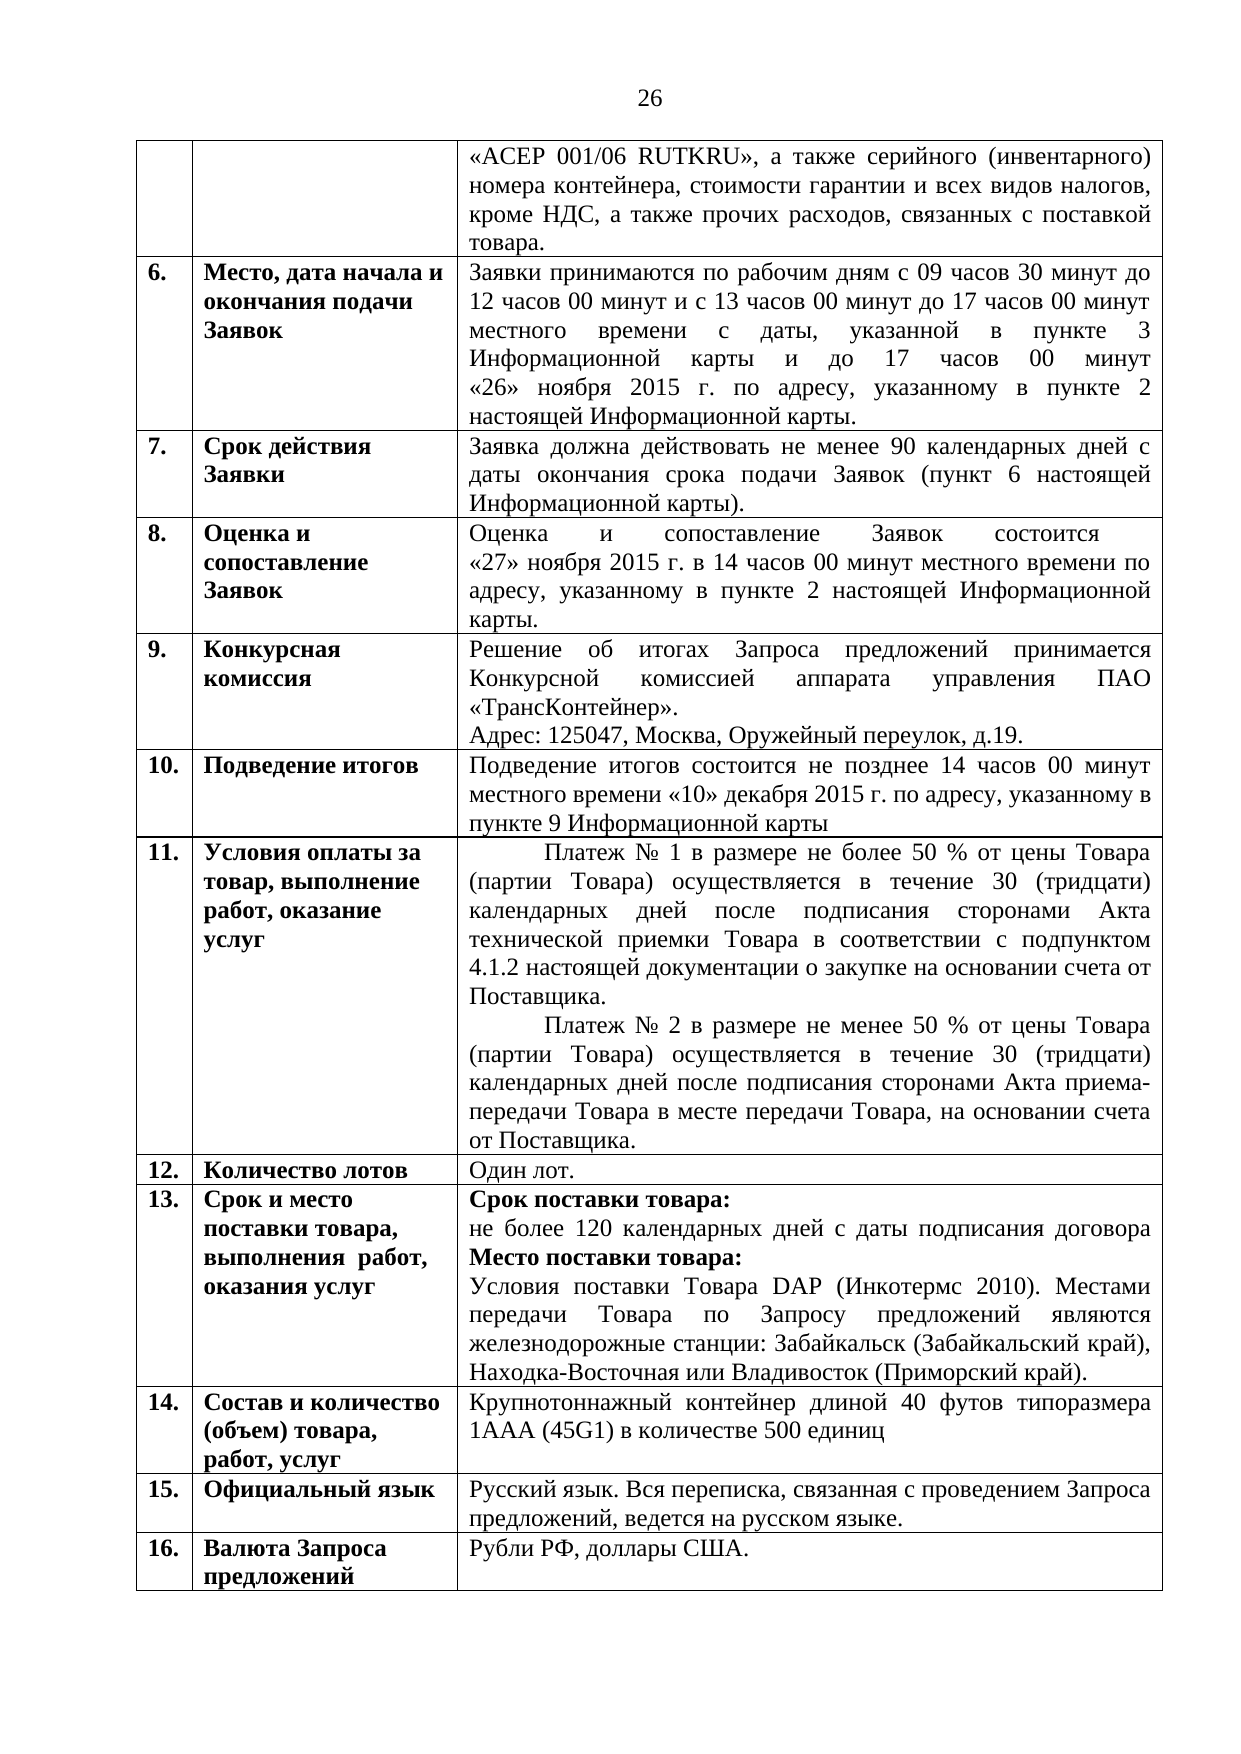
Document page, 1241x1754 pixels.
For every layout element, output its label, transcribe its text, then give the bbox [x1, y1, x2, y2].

table_cell Решение об итогах Запроса предложений принимается Конкурсной комиссией аппарата управления ПАО «ТрансКонтейнер». Адрес: 125047, Москва, Оружейный переулок, д.19. [458, 634, 1162, 749]
table_cell Подведение итогов [193, 750, 457, 836]
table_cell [193, 141, 457, 256]
table_cell Оценка и сопоставление Заявок состоится «27» ноября 2015 г. в 14 часов 00 минут местного времени по адресу, указанному в пункте 2 настоящей Информационной карты. [458, 518, 1162, 633]
table_cell Срок действия Заявки [193, 431, 457, 517]
table_cell Подведение итогов состоится не позднее 14 часов 00 минут местного времени «10» декабря 2015 г. по адресу, указанному в пункте 9 Информационной карты [458, 750, 1162, 836]
table_cell Срок поставки товара: не более 120 календарных дней с даты подписания договора Место поставки товара: Условия поставки Товара DAP (Инкотермс 2010). Местами передачи Товара по Запросу предложений являются железнодорожные станции: Забайкальск (Забайкальский край), Находка-Восточная или Владивосток (Приморский край). [458, 1185, 1162, 1386]
table_cell Срок и место поставки товара, выполнения работ, оказания услуг [193, 1185, 457, 1386]
table_cell 16. [137, 1533, 192, 1590]
table_cell Русский язык. Вся переписка, связанная с проведением Запроса предложений, ведется на русском языке. [458, 1474, 1162, 1532]
table_cell Количество лотов [193, 1155, 457, 1183]
table_cell 10. [137, 750, 192, 836]
table_cell Оценка и сопоставление Заявок [193, 518, 457, 633]
table_cell 8. [137, 518, 192, 633]
table_cell Заявки принимаются по рабочим дням с 09 часов 30 минут до 12 часов 00 минут и с 13 часов 00 минут до 17 часов 00 минут местного времени с даты, указанной в пункте 3 Информационной карты и до 17 часов 00 минут «26» ноября 2015 г. по адресу, указанному в пункте 2 настоящей Информационной карты. [458, 257, 1162, 430]
table_cell 11. [137, 838, 192, 1154]
table_cell Условия оплаты за товар, выполнение работ, оказание услуг [193, 838, 457, 1154]
table_cell Заявка должна действовать не менее 90 календарных дней с даты окончания срока подачи Заявок (пункт 6 настоящей Информационной карты). [458, 431, 1162, 517]
table_cell Место, дата начала и окончания подачи Заявок [193, 257, 457, 430]
table_cell Крупнотоннажный контейнер длиной 40 футов типоразмера 1ААА (45G1) в количестве 500 единиц [458, 1387, 1162, 1473]
table_cell Состав и количество (объем) товара, работ, услуг [193, 1387, 457, 1473]
table_cell Один лот. [458, 1155, 1162, 1183]
table_cell Конкурсная комиссия [193, 634, 457, 749]
table_cell 13. [137, 1185, 192, 1386]
table_cell 9. [137, 634, 192, 749]
table_cell Официальный язык [193, 1474, 457, 1532]
table_cell Рубли РФ, доллары США. [458, 1533, 1162, 1590]
table_cell Платеж № 1 в размере не более 50 % от цены Товара (партии Товара) осуществляется в течение 30 (тридцати) календарных дней после подписания сторонами Акта технической приемки Товара в соответствии с подпунктом 4.1.2 настоящей документации о закупке на основании счета от Поставщика. Платеж № 2 в размере не менее 50 % от цены Товара (партии Товара) осуществляется в течение 30 (тридцати) календарных дней после подписания сторонами Акта приема-передачи Товара в месте передачи Товара, на основании счета от Поставщика. [458, 838, 1162, 1154]
table_cell 14. [137, 1387, 192, 1473]
table_cell 7. [137, 431, 192, 517]
table_cell 12. [137, 1155, 192, 1183]
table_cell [458, 141, 1162, 256]
table_cell Валюта Запроса предложений [193, 1533, 457, 1590]
table_cell 5. [137, 141, 192, 256]
table_cell 15. [137, 1474, 192, 1532]
table_cell 6. [137, 257, 192, 430]
